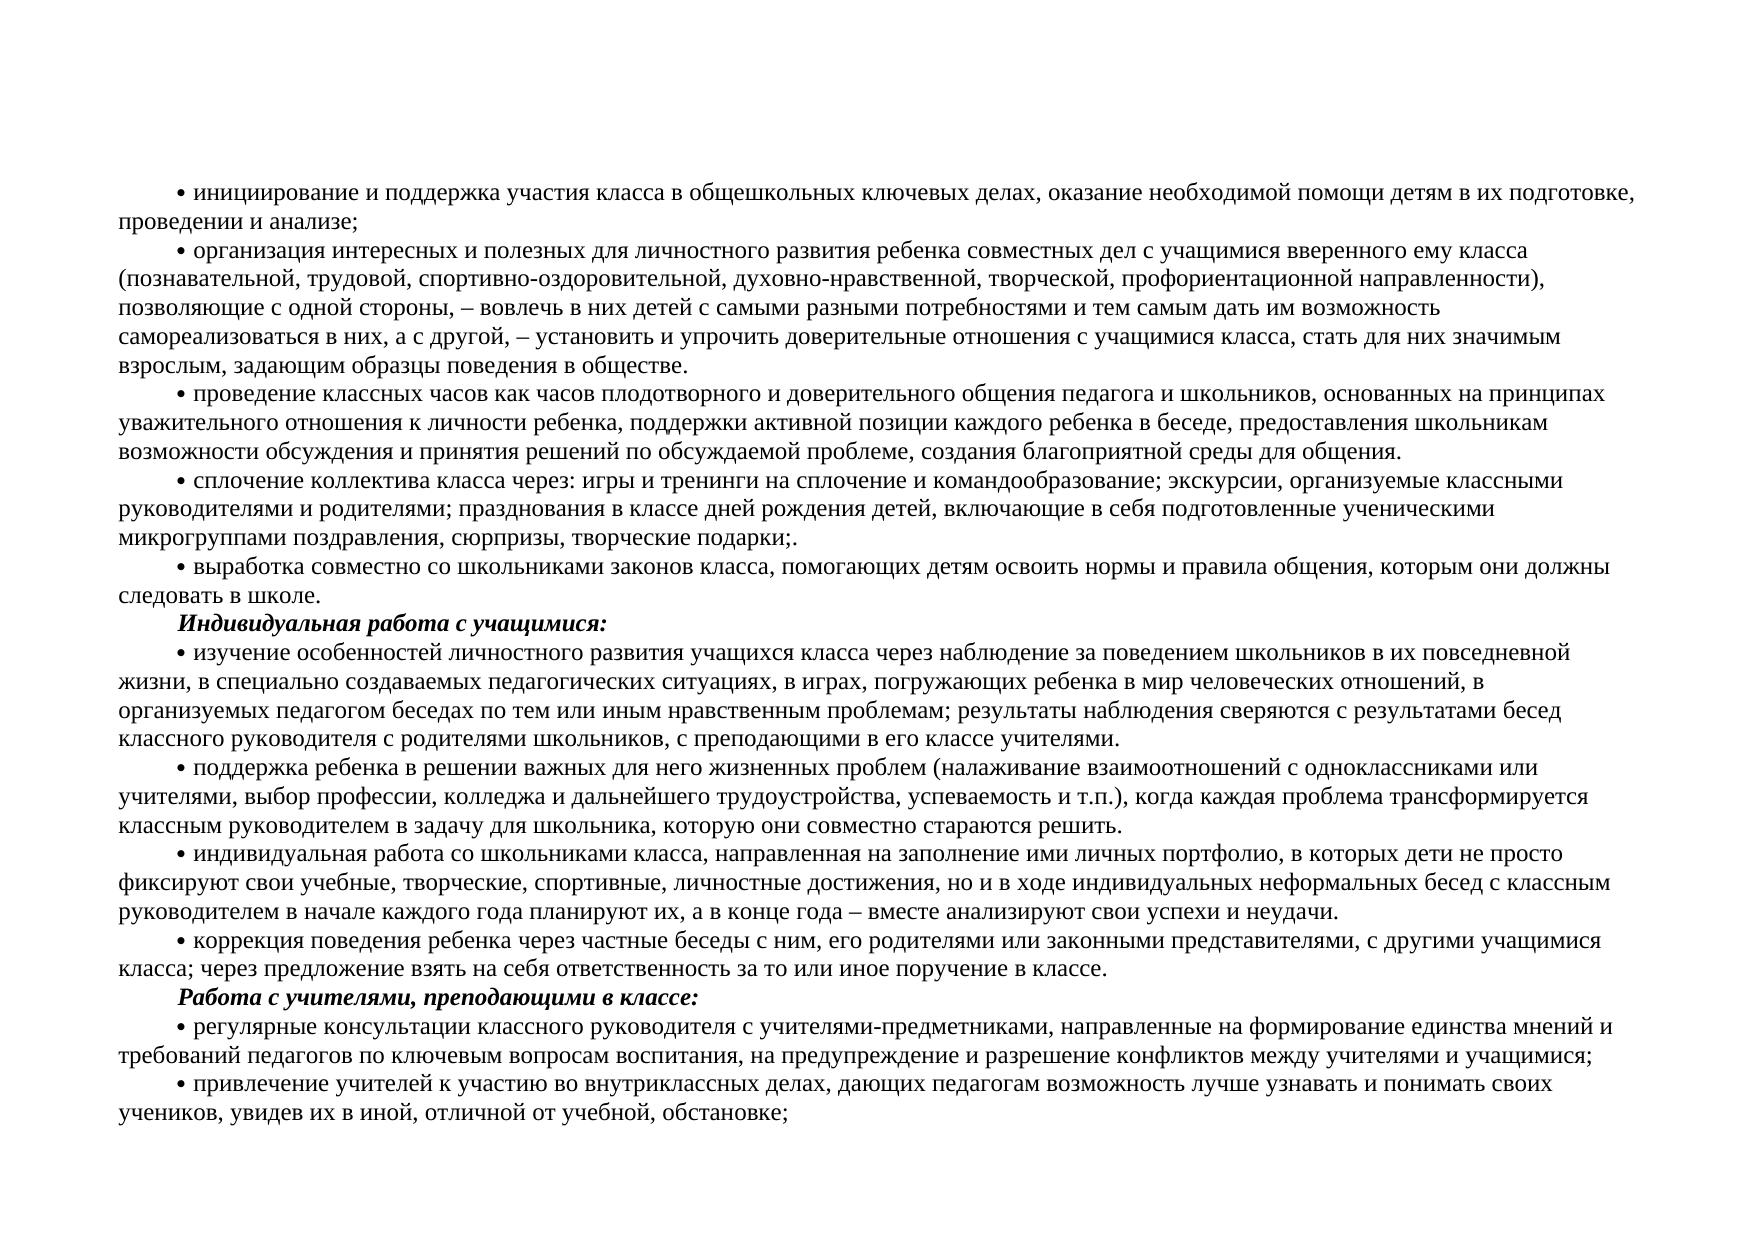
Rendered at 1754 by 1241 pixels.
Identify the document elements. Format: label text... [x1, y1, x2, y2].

list поддержка ребенка в решении важных для него жизненных проблем (налаживание взаимоотношений с одноклассниками или учителями, выбор профессии, колледжа и дальнейшего трудоустройства, успеваемость и т.п.), когда каждая проблема трансформируется классным руководителем в задачу для школьника, которую они совместно стараются решить. [118, 752, 1636, 838]
list организация интересных и полезных для личностного развития ребенка совместных дел с учащимися вверенного ему класса (познавательной, трудовой, спортивно-оздоровительной, духовно-нравственной, творческой, профориентационной направленности), позволяющие с одной стороны, – вовлечь в них детей с самыми разными потребностями и тем самым дать им возможность самореализоваться в них, а с другой, – установить и упрочить доверительные отношения с учащимися класса, стать для них значимым взрослым, задающим образцы поведения в обществе. [118, 235, 1636, 378]
list изучение особенностей личностного развития учащихся класса через наблюдение за поведением школьников в их повседневной жизни, в специально создаваемых педагогических ситуациях, в играх, погружающих ребенка в мир человеческих отношений, в организуемых педагогом беседах по тем или иным нравственным проблемам; результаты наблюдения сверяются с результатами бесед классного руководителя с родителями школьников, с преподающими в его классе учителями. [118, 637, 1636, 752]
text Работа с учителями, преподающими в классе: [177, 982, 1617, 1011]
list привлечение учителей к участию во внутриклассных делах, дающих педагогам возможность лучше узнавать и понимать своих учеников, увидев их в иной, отличной от учебной, обстановке; [118, 1068, 1617, 1126]
list регулярные консультации классного руководителя с учителями-предметниками, направленные на формирование единства мнений и требований педагогов по ключевым вопросам воспитания, на предупреждение и разрешение конфликтов между учителями и учащимися; [118, 1011, 1617, 1068]
list выработка совместно со школьниками законов класса, помогающих детям освоить нормы и правила общения, которым они должны следовать в школе. [118, 551, 1636, 608]
list индивидуальная работа со школьниками класса, направленная на заполнение ими личных портфолио, в которых дети не просто фиксируют свои учебные, творческие, спортивные, личностные достижения, но и в ходе индивидуальных неформальных бесед с классным руководителем в начале каждого года планируют их, а в конце года – вместе анализируют свои успехи и неудачи. [118, 838, 1617, 925]
list инициирование и поддержка участия класса в общешкольных ключевых делах, оказание необходимой помощи детям в их подготовке, проведении и анализе; [118, 177, 1636, 235]
list сплочение коллектива класса через: игры и тренинги на сплочение и командообразование; экскурсии, организуемые классными руководителями и родителями; празднования в классе дней рождения детей, включающие в себя подготовленные ученическими микрогруппами поздравления, сюрпризы, творческие подарки;. [118, 465, 1636, 551]
list проведение классных часов как часов плодотворного и доверительного общения педагога и школьников, основанных на принципах уважительного отношения к личности ребенка, поддержки активной позиции каждого ребенка в беседе, предоставления школьникам возможности обсуждения и принятия решений по обсуждаемой проблеме, создания благоприятной среды для общения. [118, 378, 1636, 465]
text Индивидуальная работа с учащимися: [118, 608, 1636, 637]
list коррекция поведения ребенка через частные беседы с ним, его родителями или законными представителями, с другими учащимися класса; через предложение взять на себя ответственность за то или иное поручение в классе. [118, 925, 1617, 982]
